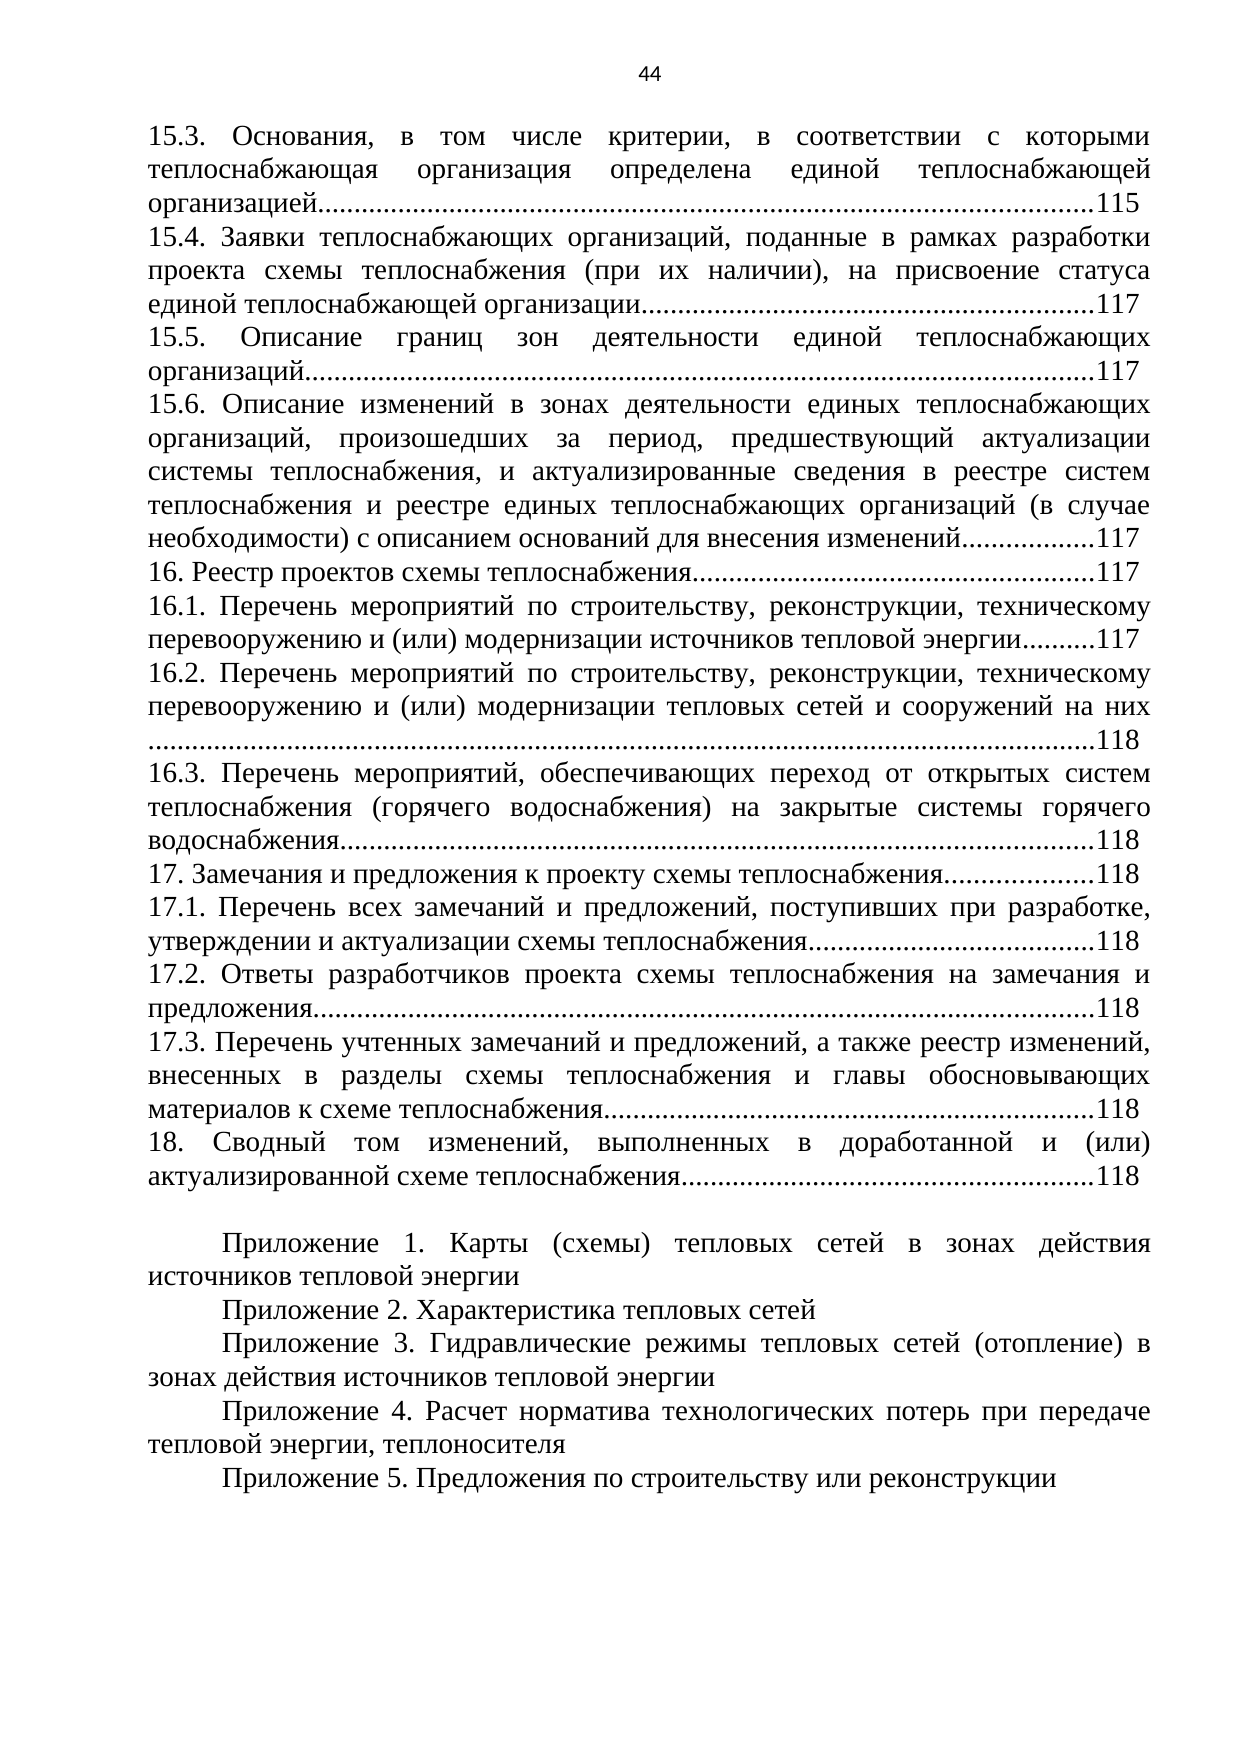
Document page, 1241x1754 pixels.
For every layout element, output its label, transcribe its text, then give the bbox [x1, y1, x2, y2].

text 18. Сводный том изменений, выполненных в доработанной и (или) актуализированной схеме теплоснабжения 118 [148, 1124, 1152, 1191]
text 17.1. Перечень всех замечаний и предложений, поступивших при разработке, утверждении и актуализации схемы теплоснабжения 118 [148, 889, 1152, 957]
text 15.4. Заявки теплоснабжающих организаций, поданные в рамках разработки проекта схемы теплоснабжения (при их наличии), на присвоение статуса единой теплоснабжающей организации 117 [148, 219, 1152, 319]
text 16.3. Перечень мероприятий, обеспечивающих переход от открытых систем теплоснабжения (горячего водоснабжения) на закрытые системы горячего водоснабжения 118 [148, 755, 1152, 856]
text 16. Реестр проектов схемы теплоснабжения 117 [148, 554, 1152, 588]
text 16.1. Перечень мероприятий по строительству, реконструкции, техническому перевооружению и (или) модернизации источников тепловой энергии 117 [148, 588, 1152, 655]
text 15.5. Описание границ зон деятельности единой теплоснабжающих организаций 117 [148, 319, 1152, 386]
text 16.2. Перечень мероприятий по строительству, реконструкции, техническому перевооружению и (или) модернизации тепловых сетей и сооружений на них 118 [148, 655, 1152, 755]
text 15.6. Описание изменений в зонах деятельности единых теплоснабжающих организаций, произошедших за период, предшествующий актуализации системы теплоснабжения, и актуализированные сведения в реестре систем теплоснабжения и реестре единых теплоснабжающих организаций (в случае необходимости) с описанием оснований для внесения изменений 117 [148, 386, 1152, 554]
text Приложение 4. Расчет норматива технологических потерь при передаче тепловой энергии, теплоносителя [148, 1393, 1152, 1460]
text Приложение 3. Гидравлические режимы тепловых сетей (отопление) в зонах действия источников тепловой энергии [148, 1326, 1152, 1393]
text Приложение 2. Характеристика тепловых сетей [148, 1292, 1152, 1326]
text 17. Замечания и предложения к проекту схемы теплоснабжения 118 [148, 856, 1152, 889]
text 17.3. Перечень учтенных замечаний и предложений, а также реестр изменений, внесенных в разделы схемы теплоснабжения и главы обосновывающих материалов к схеме теплоснабжения 118 [148, 1024, 1152, 1124]
text Приложение 1. Карты (схемы) тепловых сетей в зонах действия источников тепловой энергии [148, 1225, 1152, 1292]
text Приложение 5. Предложения по строительству или реконструкции [148, 1460, 1152, 1493]
text 17.2. Ответы разработчиков проекта схемы теплоснабжения на замечания и предложения 118 [148, 957, 1152, 1024]
text 15.3. Основания, в том числе критерии, в соответствии с которыми теплоснабжающая организация определена единой теплоснабжающей организацией 115 [148, 118, 1152, 219]
